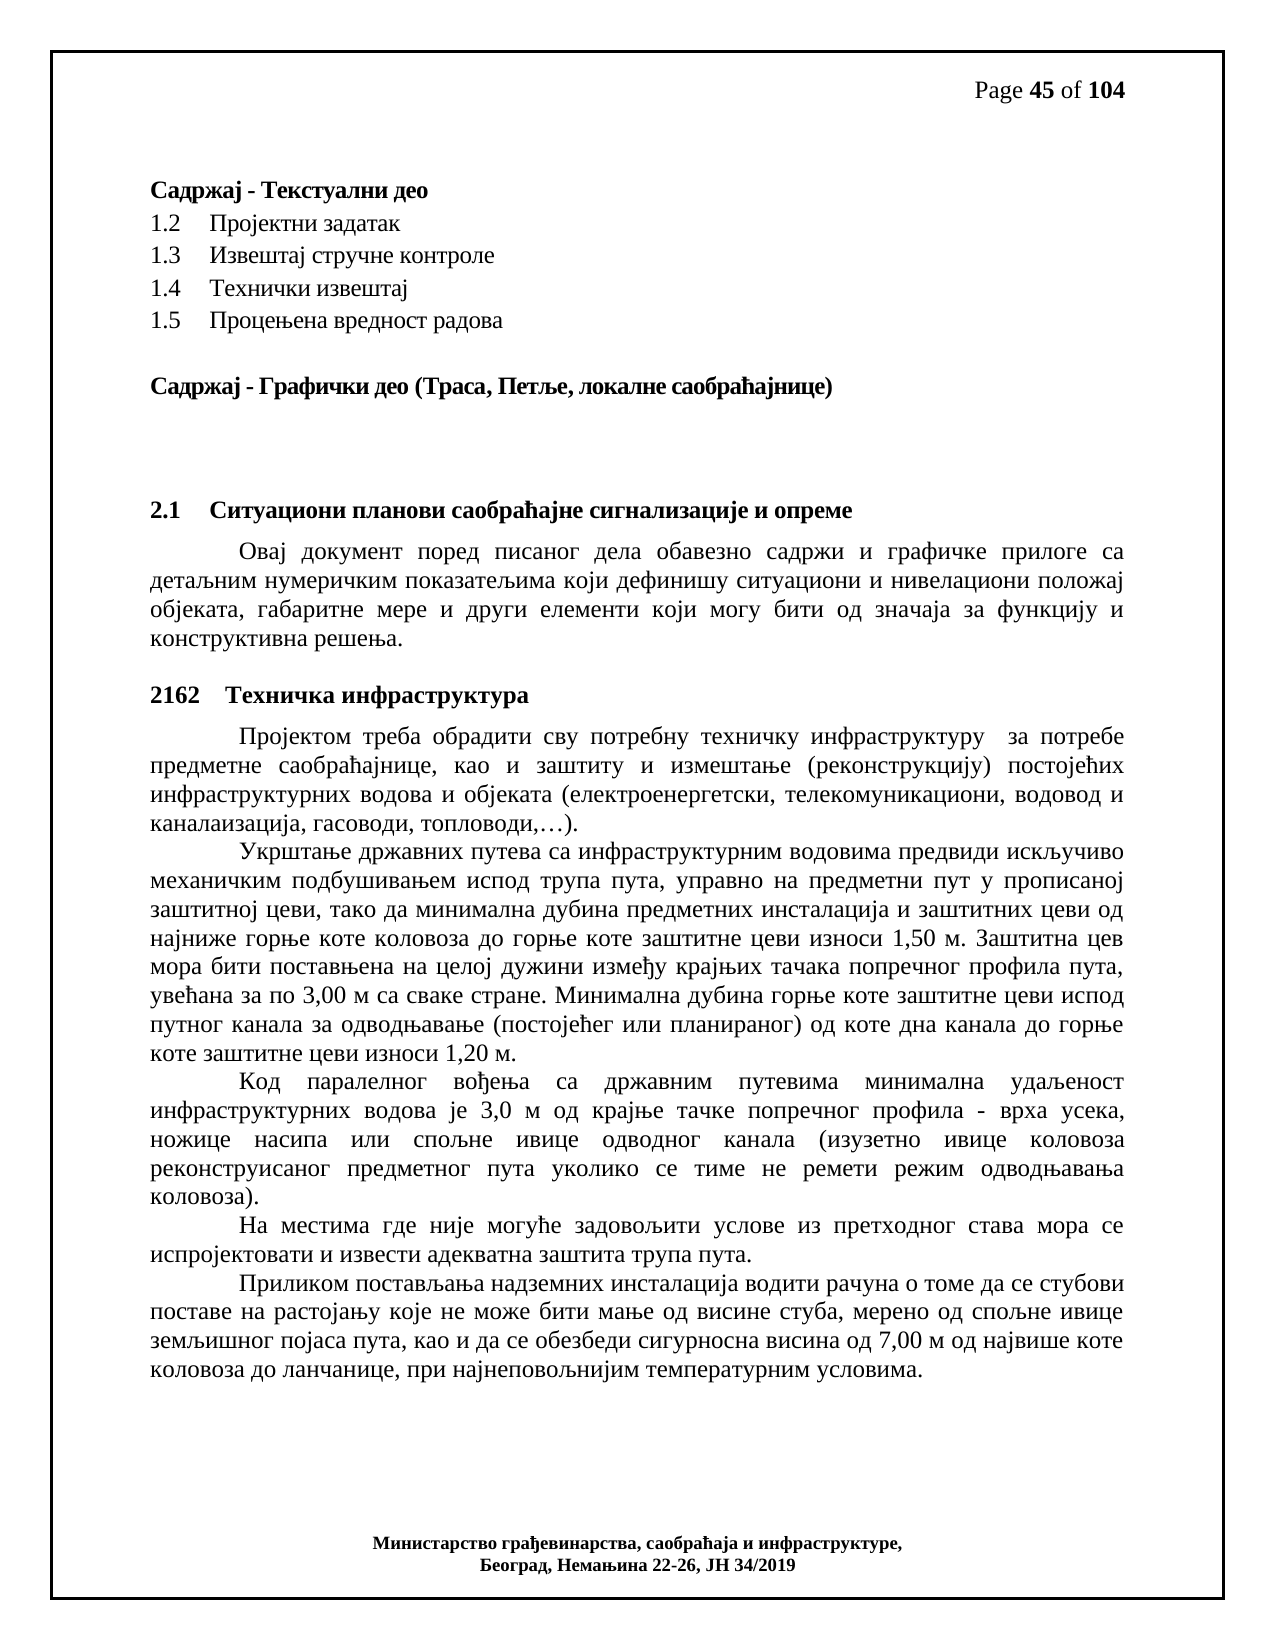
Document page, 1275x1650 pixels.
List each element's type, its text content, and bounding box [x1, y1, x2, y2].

text Садржај - Графички део (Траса, Петље, локалне саобраћајнице) [150, 371, 1125, 400]
text 2162 Техничка инфраструктура [150, 680, 1125, 709]
text Укрштање државних путева са инфраструктурним водовима предвиди искључиво механичким подбушивањем испод трупа пута, управно на предметни пут у прописаној заштитној цеви, тако да минимална дубина предметних инсталација и заштитних цеви од најниже горње коте коловоза до горње коте заштитне цеви износи 1,50 м. Заштитна цев мора бити поставњена на целој дужини између крајњих тачака попречног профила пута, увећана за по 3,00 м са сваке стране. Минимална дубина горње коте заштитне цеви испод путног канала за одводњавање (постојећег или планираног) од коте дна канала до горње коте заштитне цеви износи 1,20 м. [150, 836, 1125, 1066]
text 1.5 Процењена вредност радова [150, 308, 1125, 334]
text На местима где није могуће задовољити услове из претходног става мора се испројектовати и извести адекватна заштита трупа пута. [150, 1210, 1125, 1268]
text Пројектом треба обрадити сву потребну техничку инфраструктуру за потребе предметне саобраћајнице, као и заштиту и измештање (реконструкцију) постојећих инфраструктурних водова и објеката (електроенергетски, телекомуникациони, водовод и каналаизација, гасоводи, топловоди,…). [150, 721, 1125, 836]
text Приликом постављања надземних инсталација водити рачуна о томе да се стубови поставе на растојању које не може бити мање од висине стуба, мерено од спољне ивице земљишног појаса пута, као и да се обезбеди сигурносна висина од 7,00 м од највише коте коловоза до ланчанице, при најнеповољнијим температурним условима. [150, 1268, 1125, 1383]
text 1.2 Пројектни задатак [150, 210, 1125, 236]
text 1.3 Извештај стручне контроле [150, 243, 1125, 269]
text 1.4 Технички извештај [150, 275, 1125, 301]
text 2.1 Ситуациони планови саобраћајне сигнализације и опреме [150, 495, 1125, 524]
text Овај документ поред писаног дела обавезно садржи и графичке прилоге са детаљним нумеричким показатељима који дефинишу ситуациони и нивелациони положај објеката, габаритне мере и други елементи који могу бити од значаја за функцију и конструктивна решења. [150, 536, 1125, 651]
text Код паралелног вођења са државним путевима минимална удаљеност инфраструктурних водова је 3,0 м од крајње тачке попречног профила - врха усека, ножице насипа или спољне ивице одводног канала (изузетно ивице коловоза реконструисаног предметног пута уколико се тиме не ремети режим одводњавања коловоза). [150, 1066, 1125, 1210]
text Садржај - Текстуални део [150, 175, 1125, 204]
